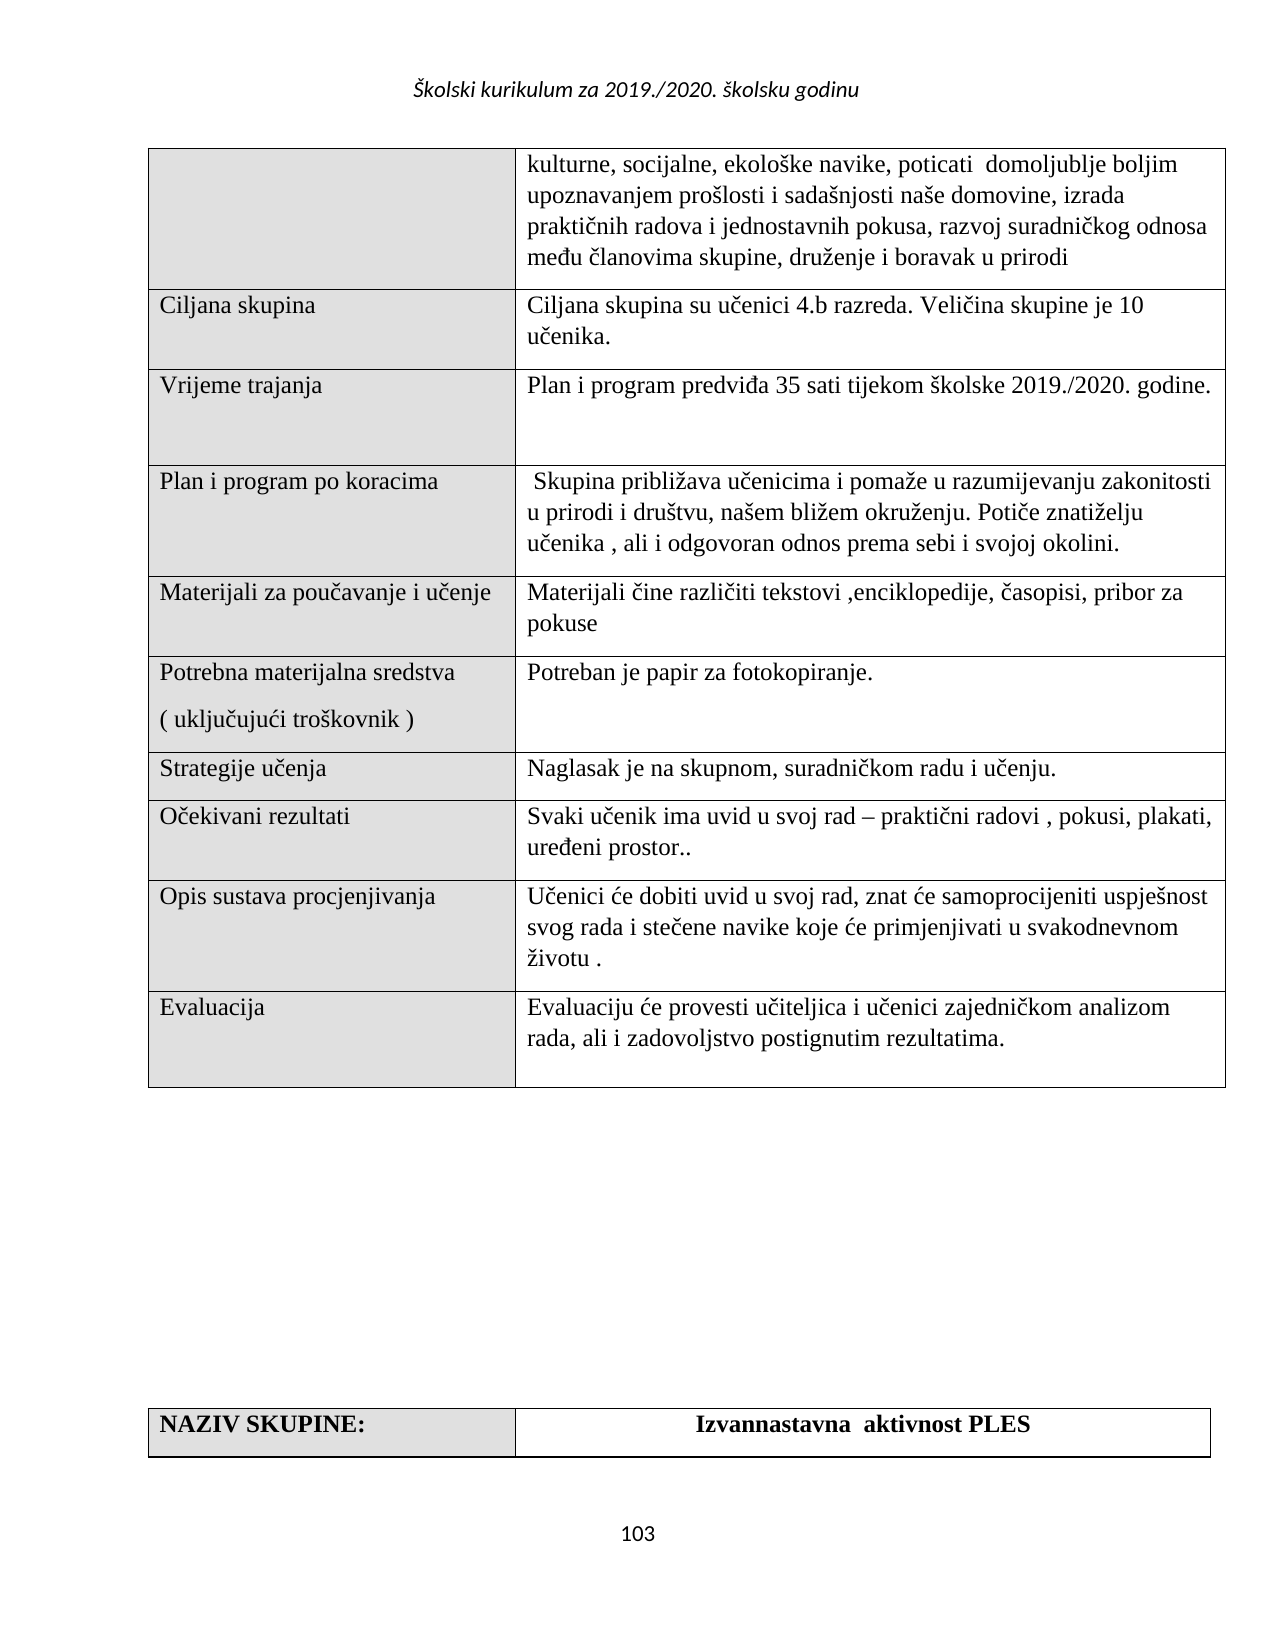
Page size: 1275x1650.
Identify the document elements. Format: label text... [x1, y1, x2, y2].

table_cell Skupina približava učenicima i pomaže u razumijevanju zakonitosti u prirodi i društvu, našem bližem okruženju. Potiče znatiželju učenika , ali i odgovoran odnos prema sebi i svojoj okolini. [516, 466, 1225, 576]
table_cell Učenici će dobiti uvid u svoj rad, znat će samoprocijeniti uspješnost svog rada i stečene navike koje će primjenjivati u svakodnevnom životu . [516, 881, 1225, 991]
table_cell Plan i program po koracima [149, 466, 515, 576]
table_cell Evaluacija [149, 992, 515, 1087]
table_cell Materijali za poučavanje i učenje [149, 577, 515, 656]
table_cell Naglasak je na skupnom, suradničkom radu i učenju. [516, 753, 1225, 800]
table_cell Svaki učenik ima uvid u svoj rad – praktični radovi , pokusi, plakati, uređeni prostor.. [516, 801, 1225, 880]
table_cell Opis sustava procjenjivanja [149, 881, 515, 991]
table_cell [516, 149, 1225, 289]
table_header NAZIV SKUPINE: [149, 1409, 515, 1456]
table_cell Strategije učenja [149, 753, 515, 800]
table_cell Evaluaciju će provesti učiteljica i učenici zajedničkom analizom rada, ali i zadovoljstvo postignutim rezultatima. [516, 992, 1225, 1087]
table_cell Ciljana skupina [149, 290, 515, 369]
table_cell Plan i program predviđa 35 sati tijekom školske 2019./2020. godine. [516, 370, 1225, 465]
table_cell Ciljana skupina su učenici 4.b razreda. Veličina skupine je 10 učenika. [516, 290, 1225, 369]
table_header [516, 1409, 1210, 1456]
table_cell Zadaće [149, 149, 515, 289]
table_cell Potreban je papir za fotokopiranje. [516, 657, 1225, 752]
table_cell Materijali čine različiti tekstovi ,enciklopedije, časopisi, pribor za pokuse [516, 577, 1225, 656]
table_cell Vrijeme trajanja [149, 370, 515, 465]
table_cell Očekivani rezultati [149, 801, 515, 880]
table_cell Potrebna materijalna sredstva ( uključujući troškovnik ) [149, 657, 515, 752]
